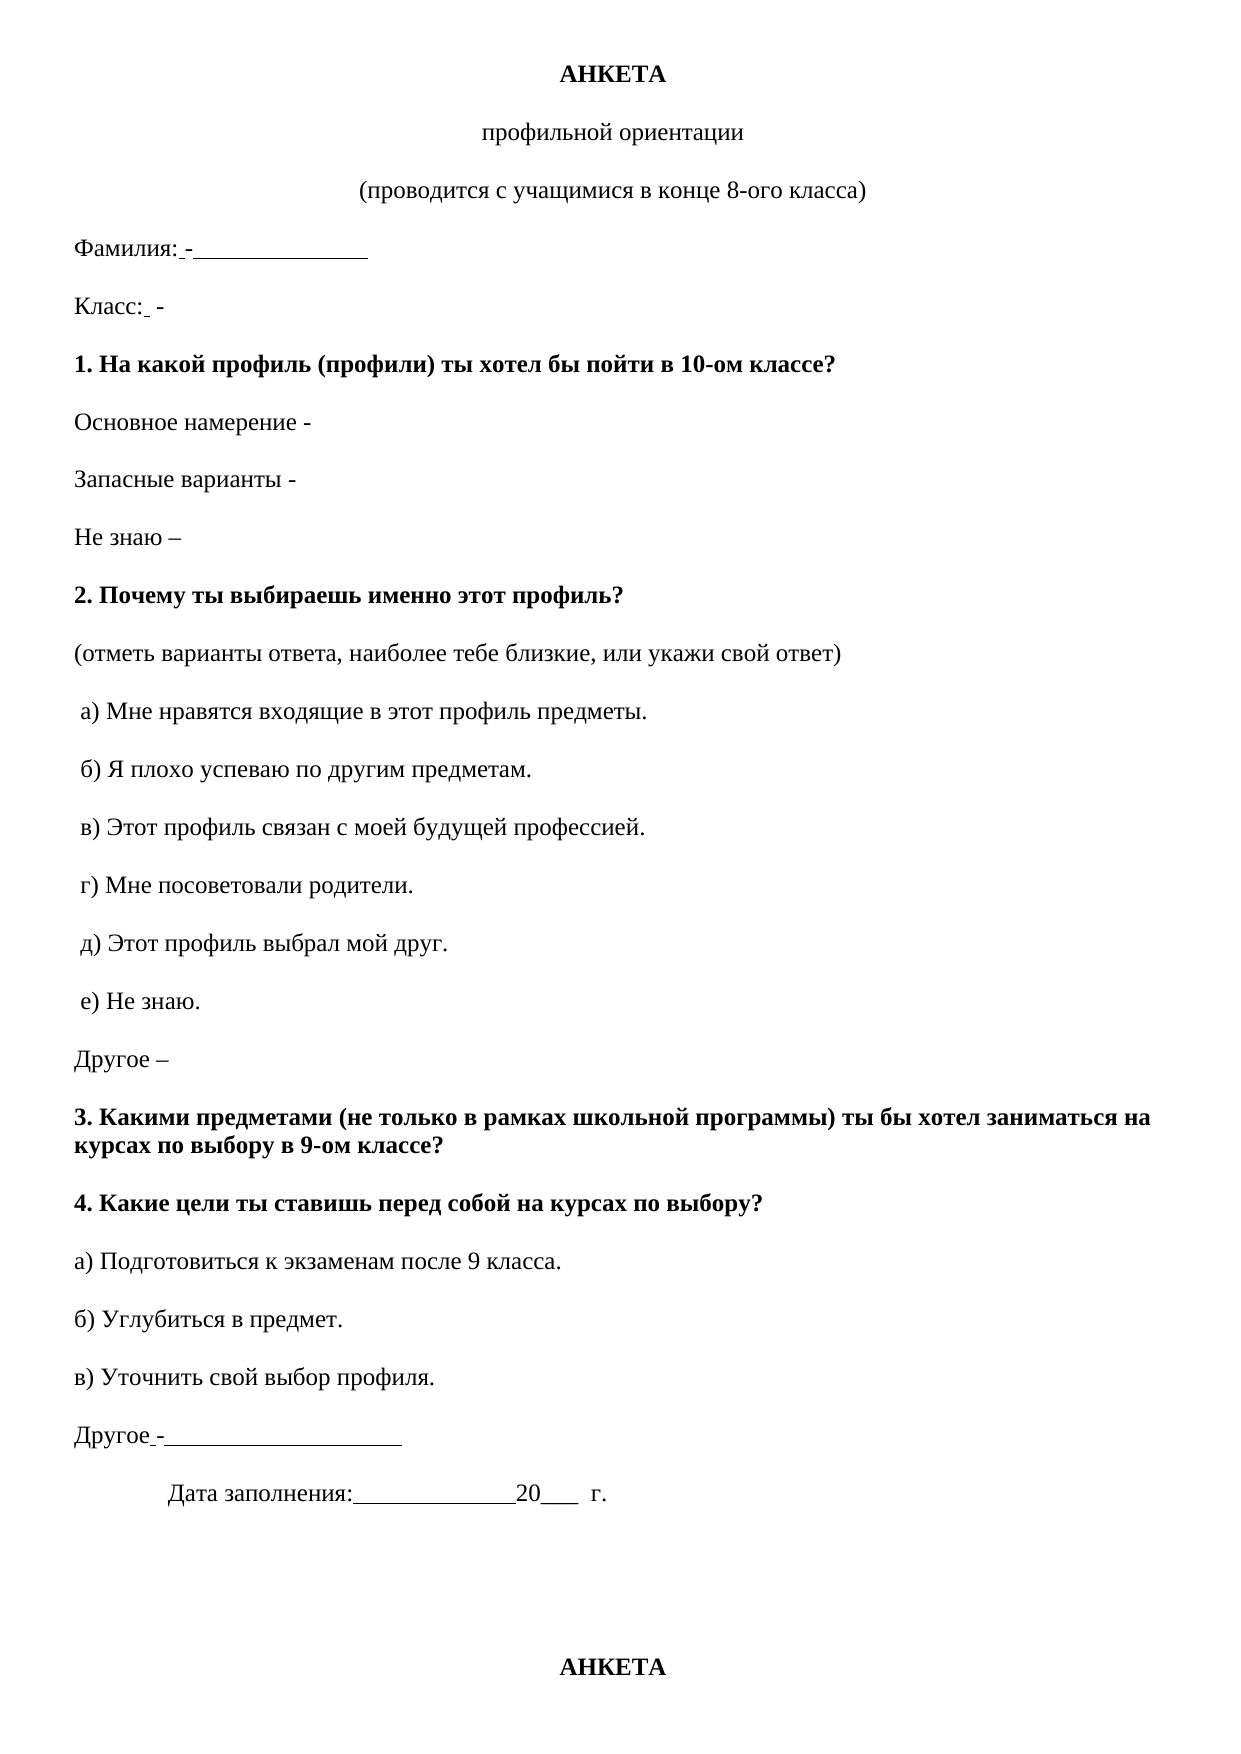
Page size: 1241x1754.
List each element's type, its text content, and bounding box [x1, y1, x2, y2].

text б) Углубиться в предмет. [74, 1304, 1152, 1333]
text 2. Почему ты выбираешь именно этот профиль? [74, 580, 1152, 609]
text Дата заполнения: 20___ г. [74, 1478, 1152, 1507]
text Фамилия: - [74, 233, 1152, 262]
text АНКЕТА [74, 1652, 1152, 1680]
text Запасные варианты - [74, 464, 1152, 493]
text а) Мне нравятся входящие в этот профиль предметы. [74, 696, 1152, 725]
text 1. На какой профиль (профили) ты хотел бы пойти в 10-ом классе? [74, 349, 1152, 377]
text в) Этот профиль связан с моей будущей профессией. [74, 812, 1152, 841]
text д) Этот профиль выбрал мой друг. [74, 928, 1152, 957]
text профильной ориентации [74, 117, 1152, 146]
text Класс: - [74, 291, 1152, 319]
text 4. Какие цели ты ставишь перед собой на курсах по выбору? [74, 1188, 1152, 1217]
text АНКЕТА [74, 59, 1152, 88]
text (отметь варианты ответа, наиболее тебе близкие, или укажи свой ответ) [74, 638, 1152, 667]
text Другое – [74, 1044, 1152, 1072]
text б) Я плохо успеваю по другим предметам. [74, 754, 1152, 783]
text (проводится с учащимися в конце 8-ого класса) [74, 175, 1152, 204]
text 3. Какими предметами (не только в рамках школьной программы) ты бы хотел заниматься на курсах по выбору в 9-ом классе? [74, 1102, 1152, 1159]
text в) Уточнить свой выбор профиля. [74, 1362, 1152, 1391]
text Не знаю – [74, 522, 1152, 551]
text е) Не знаю. [74, 986, 1152, 1014]
text Основное намерение - [74, 407, 1152, 435]
text Другое - [74, 1420, 1152, 1449]
text а) Подготовиться к экзаменам после 9 класса. [74, 1246, 1152, 1275]
text г) Мне посоветовали родители. [74, 870, 1152, 899]
